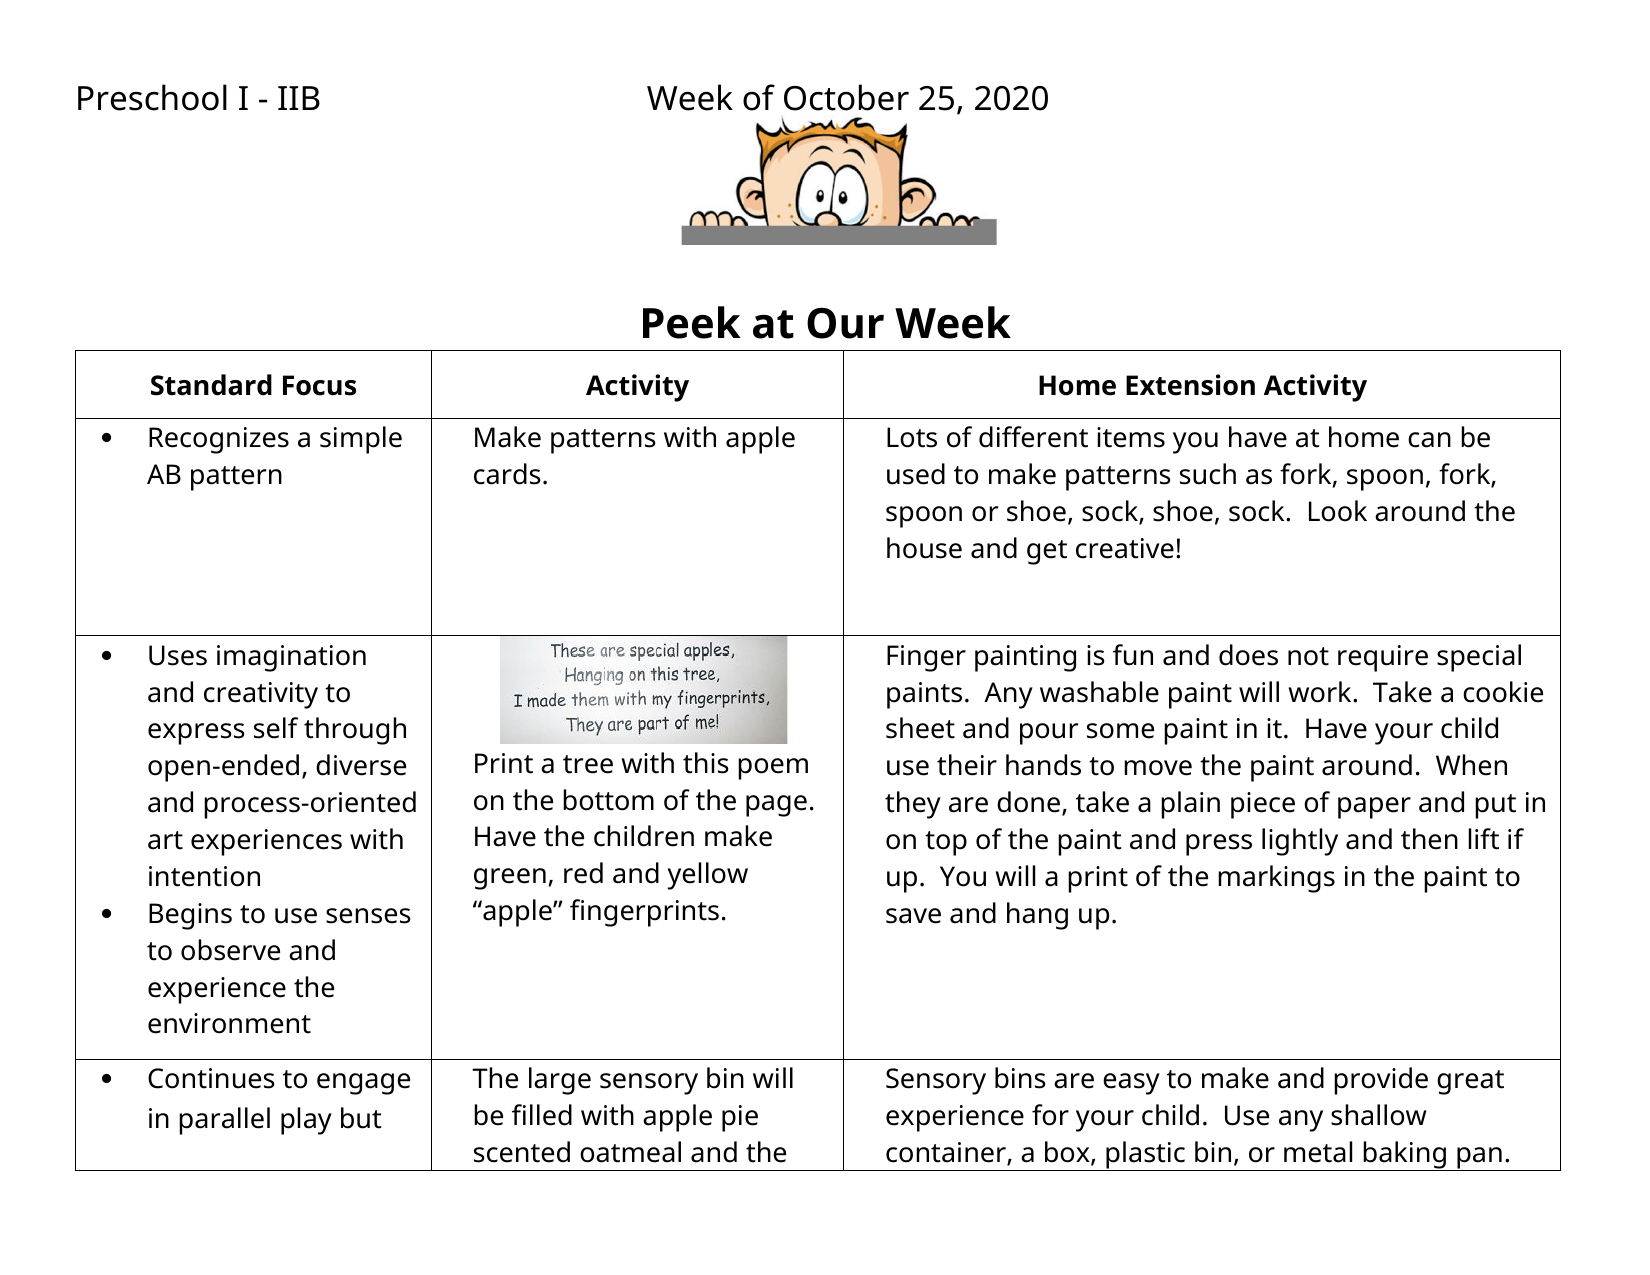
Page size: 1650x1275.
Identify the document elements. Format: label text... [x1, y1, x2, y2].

table_cell Uses imagination and creativity to express self through open-ended, diverse and process-oriented art experiences with intention Begins to use senses to observe and experience the environment [76, 636, 431, 1058]
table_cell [76, 1060, 431, 1170]
table_header Standard Focus [76, 351, 431, 418]
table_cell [432, 1060, 843, 1170]
table_cell Lots of different items you have at home can be used to make patterns such as fork, spoon, fork, spoon or shoe, sock, shoe, sock. Look around the house and get creative! [844, 419, 1560, 635]
table_cell Make patterns with apple cards. [432, 419, 843, 635]
table_cell Finger painting is fun and does not require special paints. Any washable paint will work. Take a cookie sheet and pour some paint in it. Have your child use their hands to move the paint around. When they are done, take a plain piece of paper and put in on top of the paint and press lightly and then lift if up. You will a print of the markings in the paint to save and hang up. [844, 636, 1560, 1058]
text Peek at Our Week [75, 293, 1575, 350]
table_cell Recognizes a simple AB pattern [76, 419, 431, 635]
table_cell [844, 1060, 1560, 1170]
table_cell Print a tree with this poem on the bottom of the page. Have the children make green, red and yellow “apple” fingerprints. [432, 636, 843, 1058]
picture [681, 115, 997, 245]
picture [500, 636, 788, 744]
table_header Activity [432, 351, 843, 418]
table_header Home Extension Activity [844, 351, 1560, 418]
